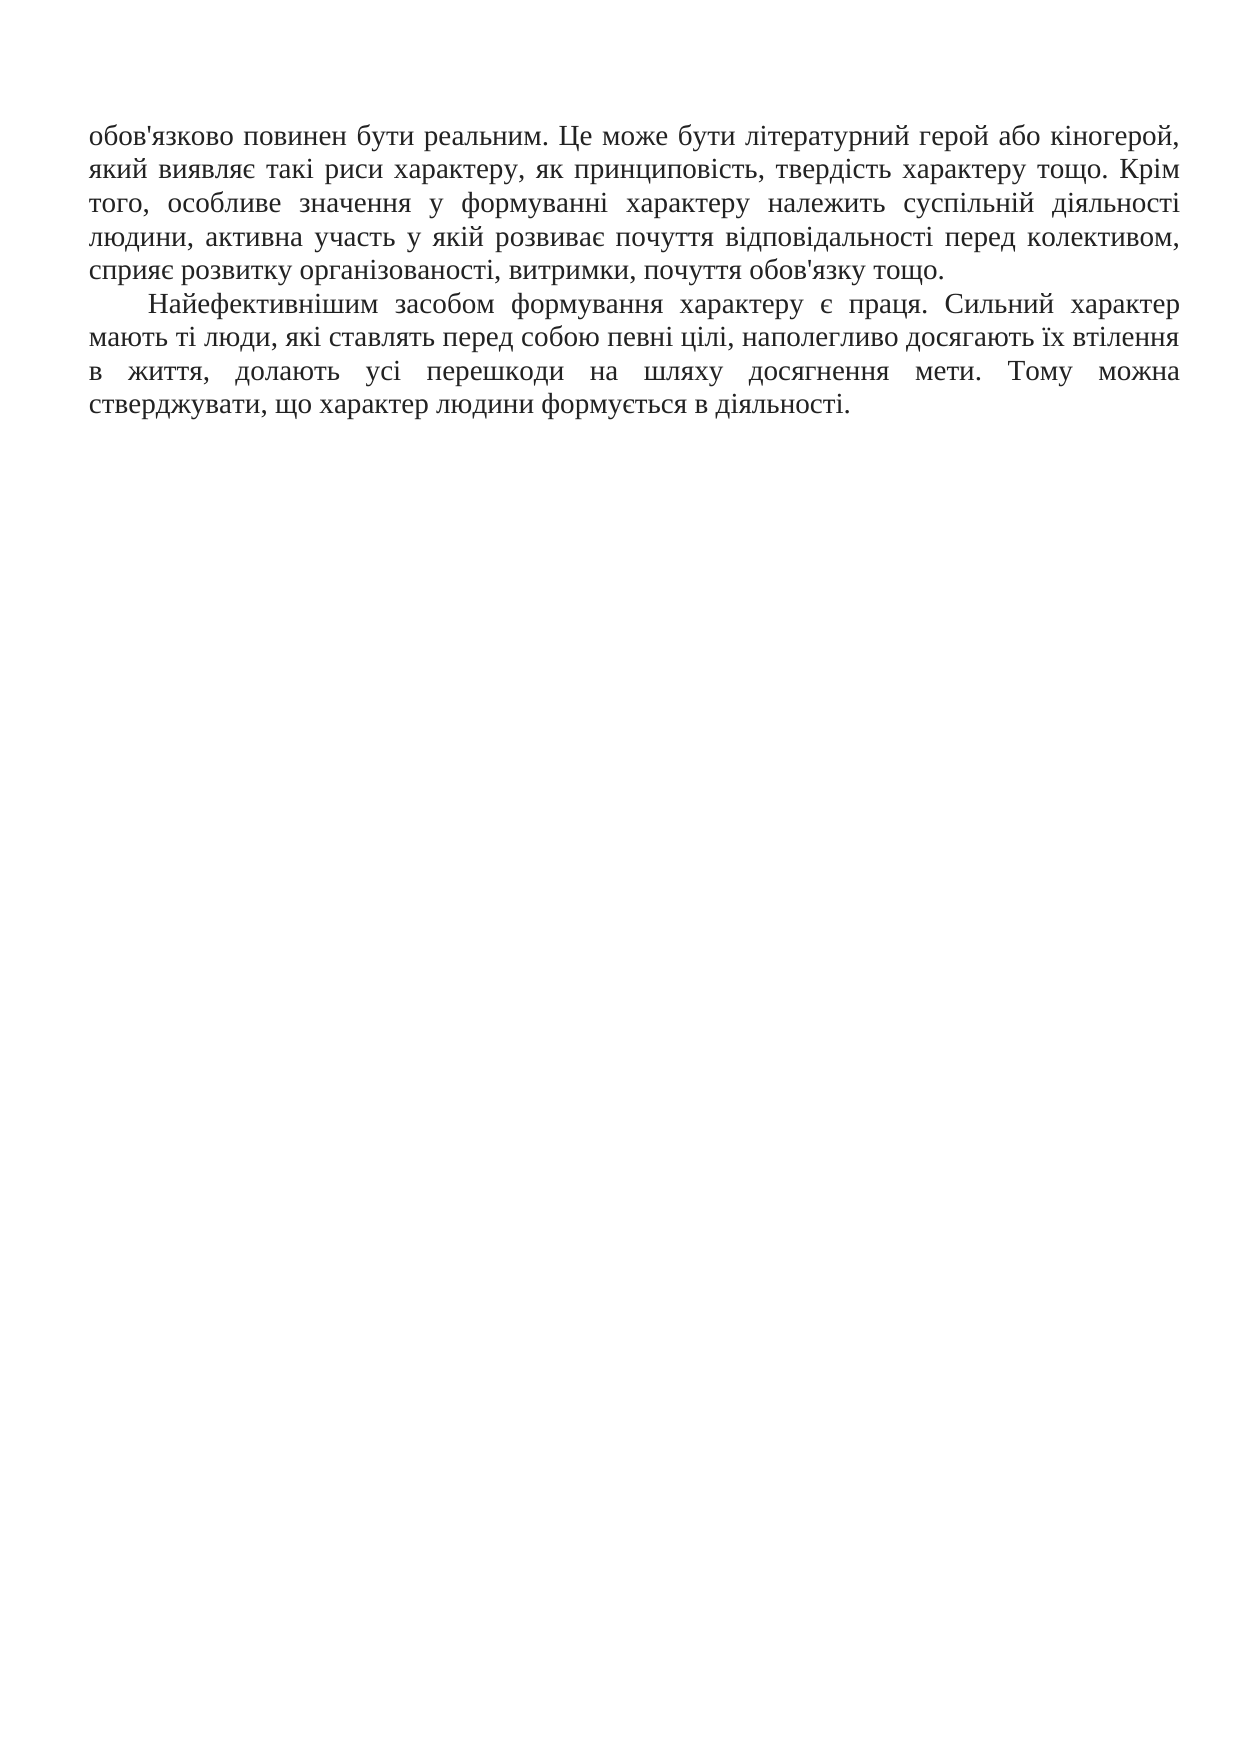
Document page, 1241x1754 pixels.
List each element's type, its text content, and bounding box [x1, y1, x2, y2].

text Найефективнішим засобом формування характеру є праця. Сильний характер мають ті люди, які ставлять перед собою певні цілі, наполегливо досягають їх втілення в життя, долають усі перешкоди на шляху досягнення мети. Тому можна стверджувати, що характер людини формується в діяльності. [89, 286, 1181, 420]
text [89, 118, 1181, 286]
